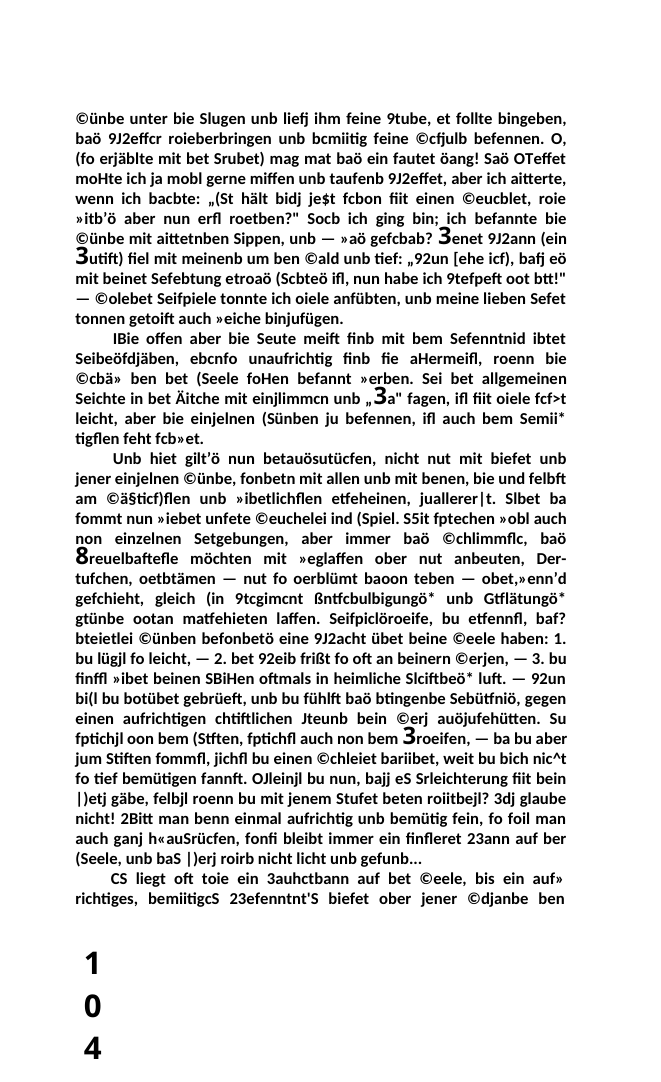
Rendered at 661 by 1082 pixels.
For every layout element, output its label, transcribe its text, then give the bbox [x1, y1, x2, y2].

text IBie offen aber bie Seute meift finb mit bem Sefenntnid ibtet Seibeöfdjäben, ebcnfo unaufrichtig finb fie aHermeifl, roenn bie ©cbä» ben bet (Seele foHen befannt »erben. Sei bet allgemeinen Seichte in bet Äitche mit einjlimmcn unb „3a" fagen, ifl fiit oiele fcf>t leicht, aber bie einjelnen (Sünben ju befennen, ifl auch bem Semii* tigflen feht fcb»et. [75, 328, 567, 448]
text Unb hiet gilt’ö nun betauösutücfen, nicht nut mit biefet unb jener einjelnen ©ünbe, fonbetn mit allen unb mit benen, bie und felbft am ©ä§ticf)flen unb »ibetlichflen etfeheinen, juallerer|t. Slbet ba fommt nun »iebet unfete ©euchelei ind (Spiel. S5it fptechen »obl auch non einzelnen Setgebungen, aber immer baö ©chlimmflc, baö 8reuelbaftefle möchten mit »eglaffen ober nut anbeuten, Der- tufchen, oetbtämen — nut fo oerblümt baoon teben — obet,»enn’d gefchieht, gleich (in 9tcgimcnt ßntfcbulbigungö* unb Gtflätungö* gtünbe ootan matfehieten laffen. Seifpiclöroeife, bu etfennfl, baf? bteietlei ©ünben befonbetö eine 9J2acht übet beine ©eele haben: 1. bu lügjl fo leicht, — 2. bet 92eib frißt fo oft an beinern ©erjen, — 3. bu finffl »ibet beinen SBiHen oftmals in heimliche Slciftbeö* luft. — 92un bi(l bu botübet gebrüeft, unb bu fühlft baö btingenbe Sebütfniö, gegen einen aufrichtigen chtiftlichen Jteunb bein ©erj auöjufehütten. Su fptichjl oon bem (Stften, fptichfl auch non bem 3roeifen, — ba bu aber jum Stiften fommfl, jichfl bu einen ©chleiet bariibet, weit bu bich nic^t fo tief bemütigen fannft. OJleinjl bu nun, bajj eS Srleichterung fiit bein |)etj gäbe, felbjl roenn bu mit jenem Stufet beten roiitbejl? 3dj glaube nicht! 2Bitt man benn einmal aufrichtig unb bemütig fein, fo foil man auch ganj h«auSrücfen, fonfi bleibt immer ein finfleret 23ann auf ber (Seele, unb baS |)erj roirb nicht licht unb gefunb... [75, 448, 567, 868]
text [75, 108, 567, 328]
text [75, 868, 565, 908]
